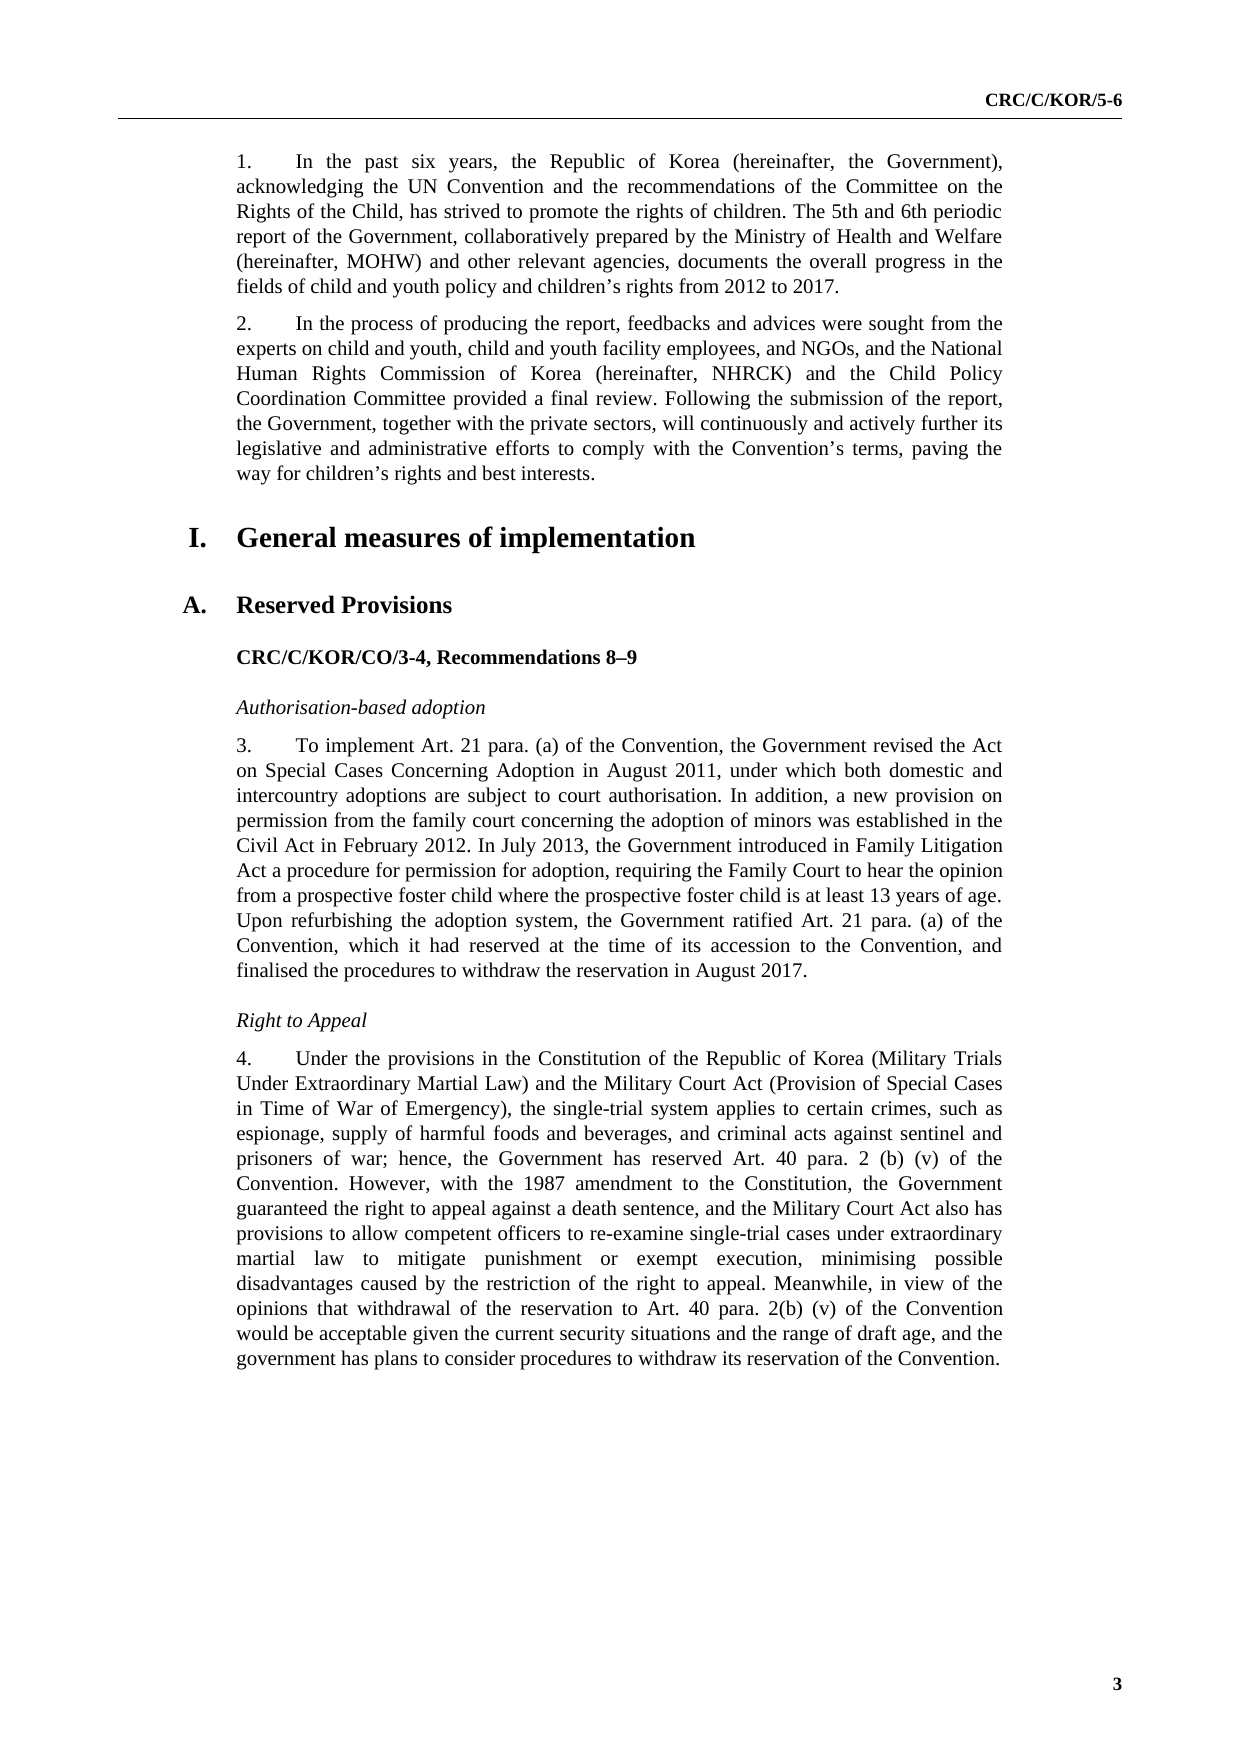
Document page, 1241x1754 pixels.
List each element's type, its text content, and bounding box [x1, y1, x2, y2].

text 1. In the past six years, the Republic of Korea (hereinafter, the Government), acknowledging the UN Convention and the recommendations of the Committee on the Rights of the Child, has strived to promote the rights of children. The 5th and 6th periodic report of the Government, collaboratively prepared by the Ministry of Health and Welfare (hereinafter, MOHW) and other relevant agencies, documents the overall progress in the fields of child and youth policy and children’s rights from 2012 to 2017. [236, 148, 1004, 298]
text A. Reserved Provisions [118, 591, 1004, 619]
text I. General measures of implementation [118, 523, 1004, 554]
text CRC/C/KOR/CO/3-4, Recommendations 8–9 [118, 644, 1004, 669]
text 4. Under the provisions in the Constitution of the Republic of Korea (Military Trials Under Extraordinary Martial Law) and the Military Court Act (Provision of Special Cases in Time of War of Emergency), the single-trial system applies to certain crimes, such as espionage, supply of harmful foods and beverages, and criminal acts against sentinel and prisoners of war; hence, the Government has reserved Art. 40 para. 2 (b) (v) of the Convention. However, with the 1987 amendment to the Constitution, the Government guaranteed the right to appeal against a death sentence, and the Military Court Act also has provisions to allow competent officers to re-examine single-trial cases under extraordinary martial law to mitigate punishment or exempt execution, minimising possible disadvantages caused by the restriction of the right to appeal. Meanwhile, in view of the opinions that withdrawal of the reservation to Art. 40 para. 2(b) (v) of the Convention would be acceptable given the current security situations and the range of draft age, and the government has plans to consider procedures to withdraw its reservation of the Convention. [236, 1044, 1004, 1369]
text Authorisation-based adoption [118, 694, 1004, 719]
text Right to Appeal [118, 1007, 1004, 1032]
text 2. In the process of producing the report, feedbacks and advices were sought from the experts on child and youth, child and youth facility employees, and NGOs, and the National Human Rights Commission of Korea (hereinafter, NHRCK) and the Child Policy Coordination Committee provided a final review. Following the submission of the report, the Government, together with the private sectors, will continuously and actively further its legislative and administrative efforts to comply with the Convention’s terms, paving the way for children’s rights and best interests. [236, 310, 1004, 485]
text 3. To implement Art. 21 para. (a) of the Convention, the Government revised the Act on Special Cases Concerning Adoption in August 2011, under which both domestic and intercountry adoptions are subject to court authorisation. In addition, a new provision on permission from the family court concerning the adoption of minors was established in the Civil Act in February 2012. In July 2013, the Government introduced in Family Litigation Act a procedure for permission for adoption, requiring the Family Court to hear the opinion from a prospective foster child where the prospective foster child is at least 13 years of age. Upon refurbishing the adoption system, the Government ratified Art. 21 para. (a) of the Convention, which it had reserved at the time of its accession to the Convention, and finalised the procedures to withdraw the reservation in August 2017. [236, 732, 1004, 982]
